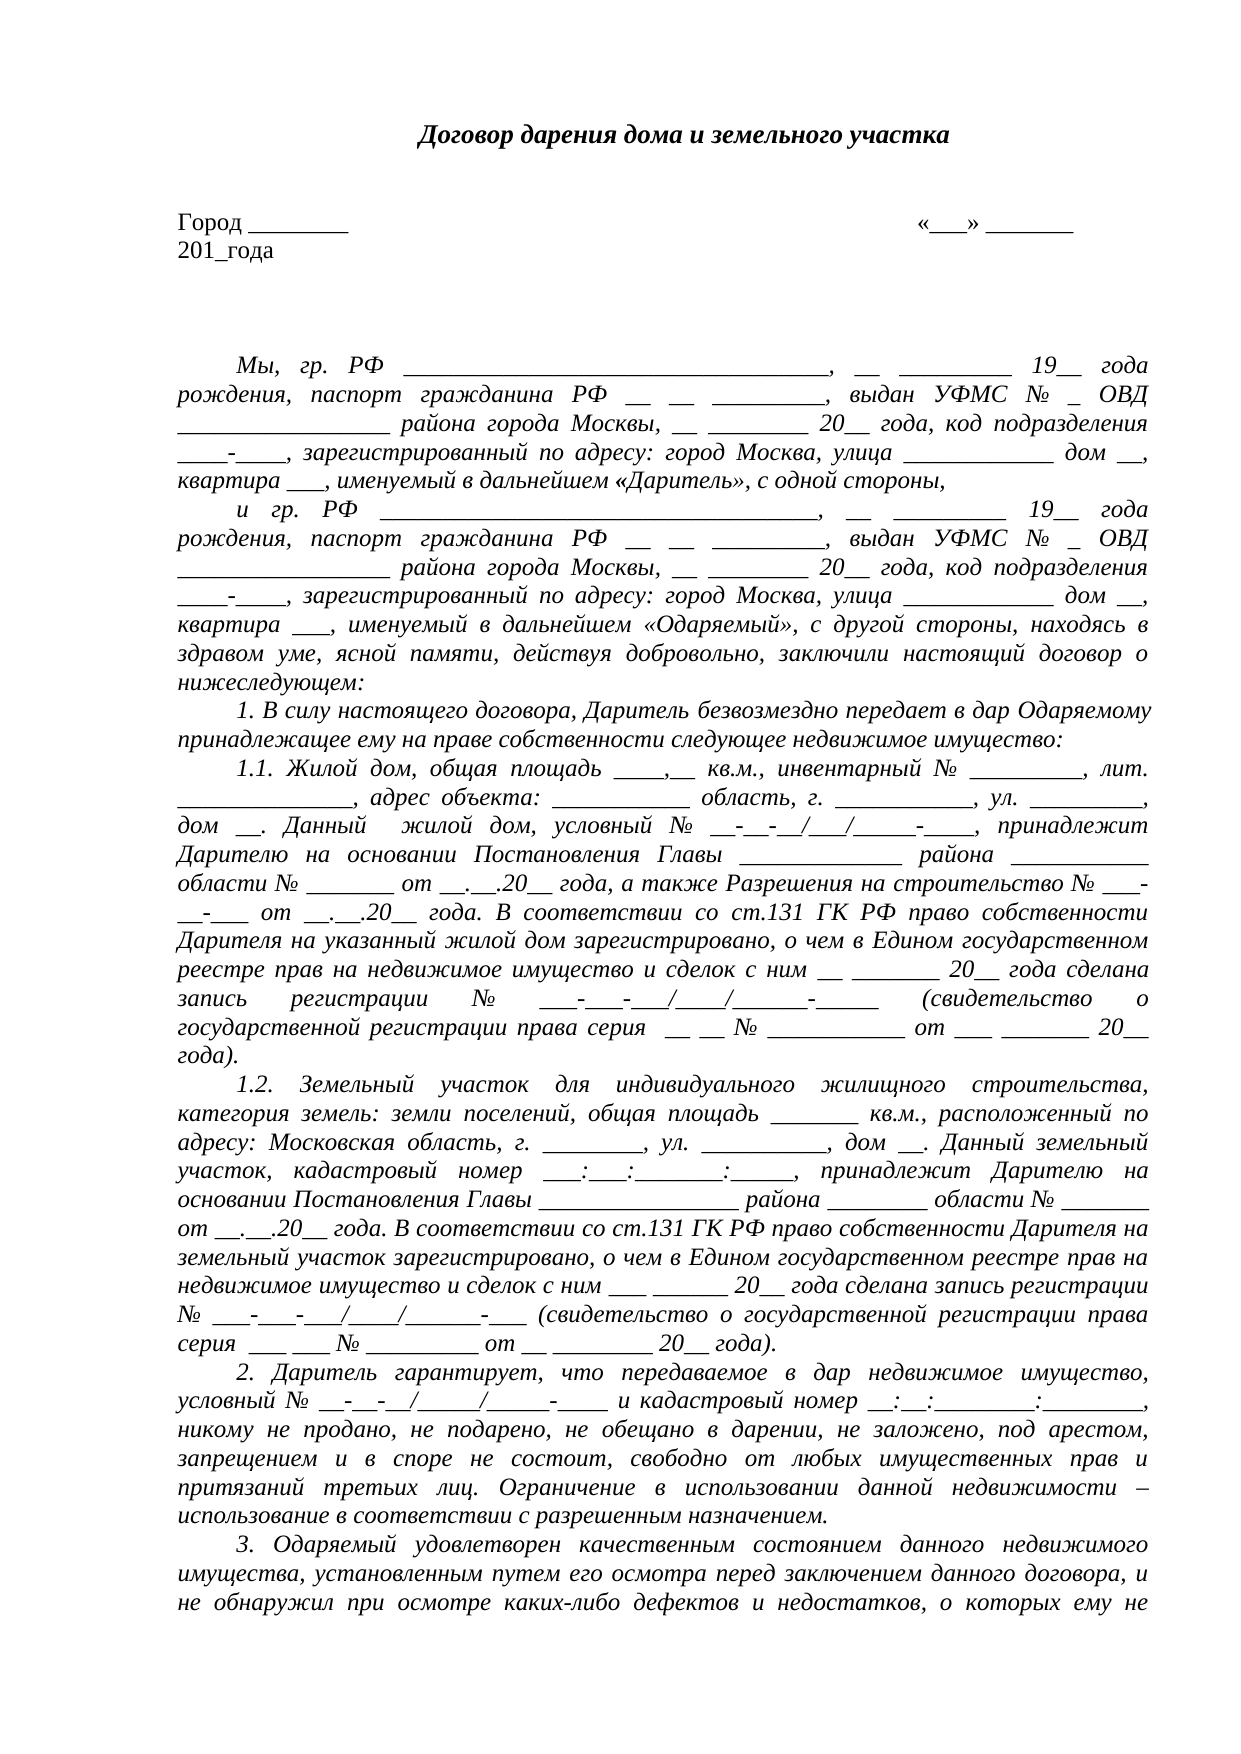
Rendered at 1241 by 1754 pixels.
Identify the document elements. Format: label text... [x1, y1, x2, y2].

text Город ________ «___» _______ 201_года [177, 178, 1152, 264]
text и гр. РФ ___________________________________, __ _________ 19__ года рождения, паспорт гражданина РФ __ __ _________, выдан УФМС № _ ОВД _________________ района города Москвы, __ ________ 20__ года, код подразделения ____-____, зарегистрированный по адресу: город Москва, улица ____________ дом __, квартира ___, именуемый в дальнейшем «Одаряемый», с другой стороны, находясь в здравом уме, ясной памяти, действуя добровольно, заключили настоящий договор о нижеследующем: [177, 494, 1152, 696]
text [177, 1529, 1152, 1616]
text 2. Даритель гарантирует, что передаваемое в дар недвижимое имущество, условный № __-__-__/_____/_____-____ и кадастровый номер __:__:________:________, никому не продано, не подарено, не обещано в дарении, не заложено, под арестом, запрещением и в споре не состоит, свободно от любых имущественных прав и притязаний третьих лиц. Ограничение в использовании данной недвижимости – использование в соответствии с разрешенным назначением. [177, 1357, 1152, 1529]
text 1.1. Жилой дом, общая площадь ____,__ кв.м., инвентарный № _________, лит. ______________, адрес объекта: ___________ область, г. ___________, ул. _________, дом __. Данный жилой дом, условный № __-__-__/___/_____-____, принадлежит Дарителю на основании Постановления Главы _____________ района ___________ области № _______ от __.__.20__ года, а также Разрешения на строительство № ___-__-___ от __.__.20__ года. В соответствии со ст.131 ГК РФ право собственности Дарителя на указанный жилой дом зарегистрировано, о чем в Едином государственном реестре прав на недвижимое имущество и сделок с ним __ _______ 20__ года сделана запись регистрации № ___-___-___/____/______-_____ (свидетельство о государственной регистрации права серия __ __ № ___________ от ___ _______ 20__ года). [177, 753, 1152, 1069]
text 1. В силу настоящего договора, Даритель безвозмездно передает в дар Одаряемому принадлежащее ему на праве собственности следующее недвижимое имущество: [177, 696, 1152, 753]
text 1.2. Земельный участок для индивидуального жилищного строительства, категория земель: земли поселений, общая площадь _______ кв.м., расположенный по адресу: Московская область, г. ________, ул. __________, дом __. Данный земельный участок, кадастровый номер ___:___:_______:_____, принадлежит Дарителю на основании Постановления Главы ________________ района ________ области № _______ от __.__.20__ года. В соответствии со ст.131 ГК РФ право собственности Дарителя на земельный участок зарегистрировано, о чем в Едином государственном реестре прав на недвижимое имущество и сделок с ним ___ ______ 20__ года сделана запись регистрации № ___-___-___/____/______-___ (свидетельство о государственной регистрации права серия ___ ___ № _________ от __ ________ 20__ года). [177, 1069, 1152, 1357]
text Договор дарения дома и земельного участка [118, 118, 1162, 149]
text Мы, гр. РФ __________________________________, __ _________ 19__ года рождения, паспорт гражданина РФ __ __ _________, выдан УФМС № _ ОВД _________________ района города Москвы, __ ________ 20__ года, код подразделения ____-____, зарегистрированный по адресу: город Москва, улица ____________ дом __, квартира ___, именуемый в дальнейшем «Даритель», с одной стороны, [177, 351, 1152, 494]
